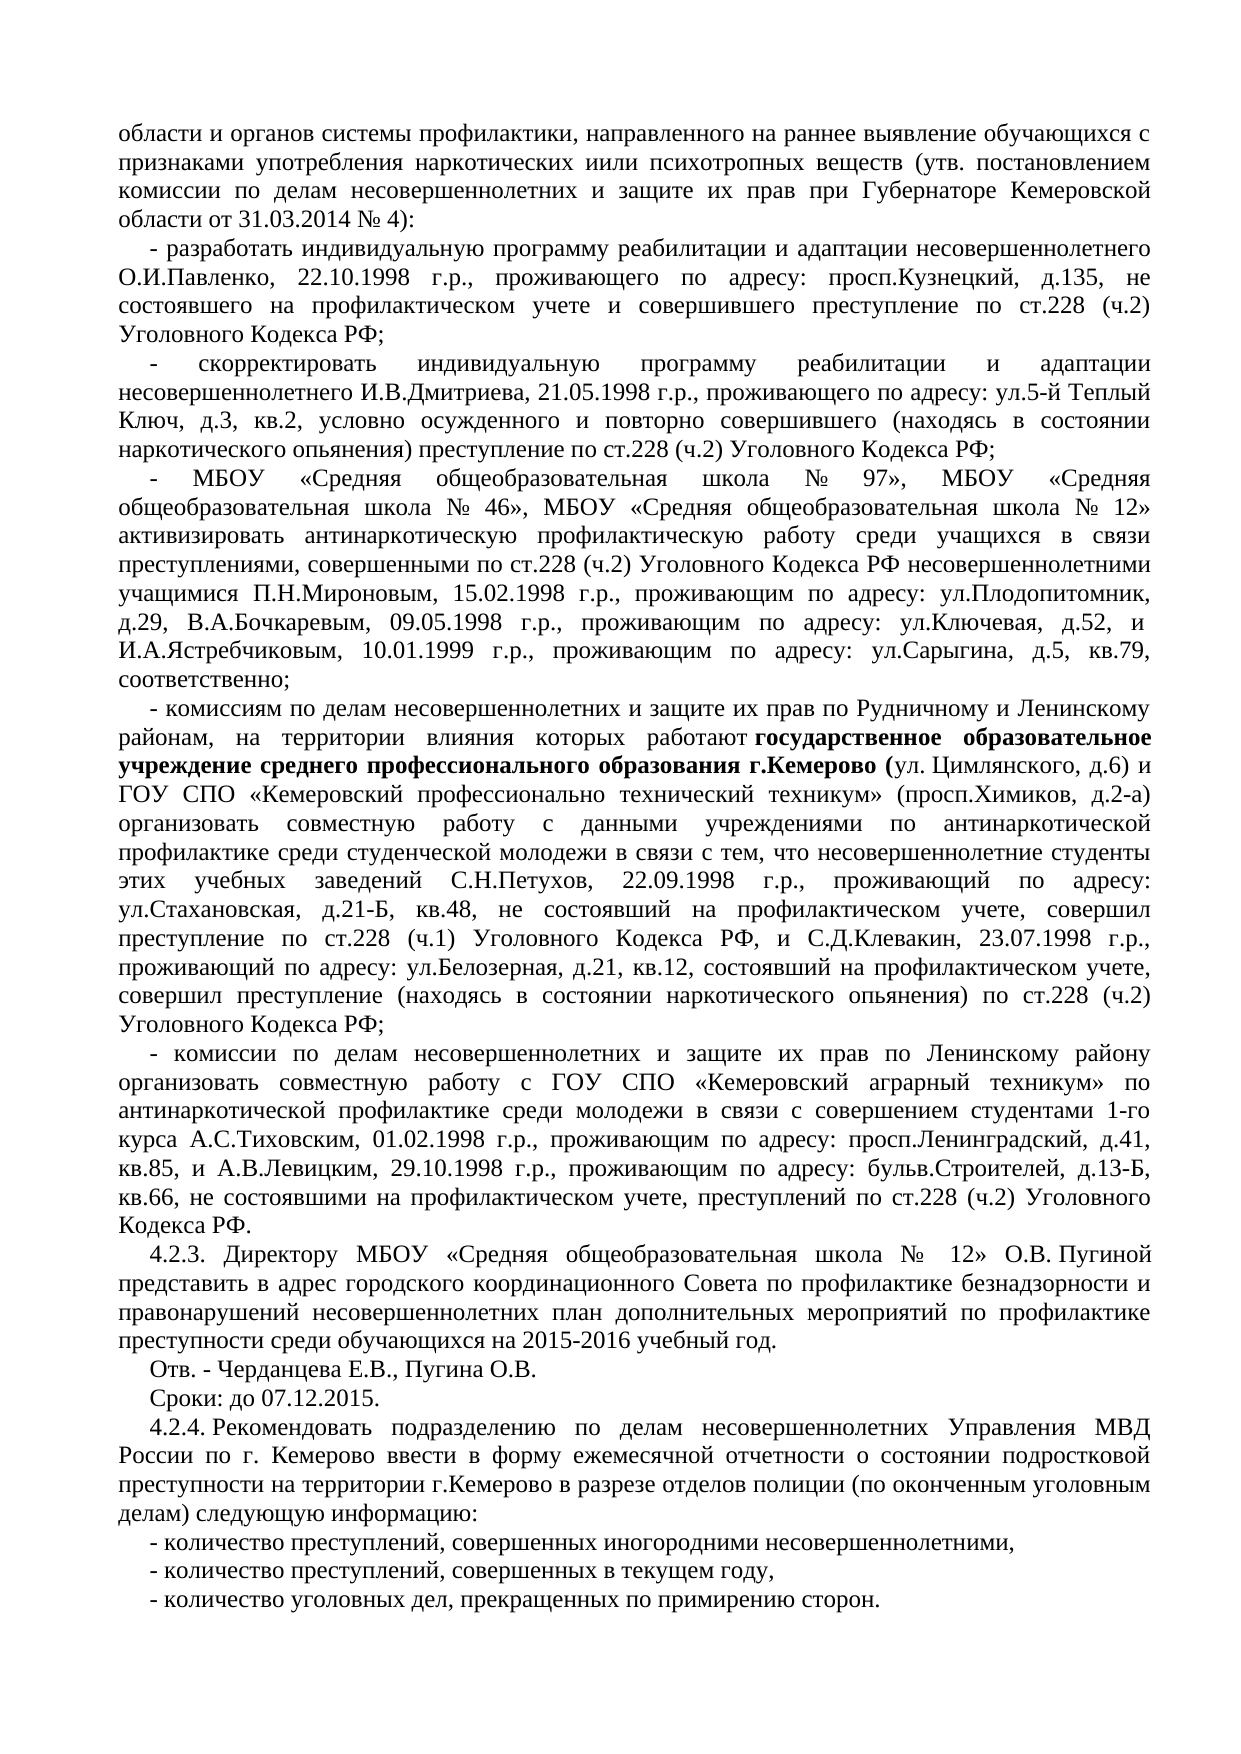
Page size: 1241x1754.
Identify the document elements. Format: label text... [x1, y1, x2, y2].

text - количество уголовных дел, прекращенных по примирению сторон. [118, 1584, 1152, 1613]
text 4.2.4. Рекомендовать подразделению по делам несовершеннолетних Управления МВД России по г. Кемерово ввести в форму ежемесячной отчетности о состоянии подростковой преступности на территории г.Кемерово в разрезе отделов полиции (по оконченным уголовным делам) следующую информацию: [118, 1412, 1152, 1527]
text - скорректировать индивидуальную программу реабилитации и адаптации несовершеннолетнего И.В.Дмитриева, 21.05.1998 г.р., проживающего по адресу: ул.5-й Теплый Ключ, д.3, кв.2, условно осужденного и повторно совершившего (находясь в состоянии наркотического опьянения) преступление по ст.228 (ч.2) Уголовного Кодекса РФ; [118, 348, 1152, 463]
text Отв. - Черданцева Е.В., Пугина О.В. [118, 1354, 1152, 1383]
text 4.2.3. Директору МБОУ «Средняя общеобразовательная школа № 12» О.В. Пугиной представить в адрес городского координационного Совета по профилактике безнадзорности и правонарушений несовершеннолетних план дополнительных мероприятий по профилактике преступности среди обучающихся на 2015-2016 учебный год. [118, 1239, 1152, 1354]
text - количество преступлений, совершенных в текущем году, [118, 1556, 1152, 1584]
text - комиссиям по делам несовершеннолетних и защите их прав по Рудничному и Ленинскому районам, на территории влияния которых работают государственное образовательное учреждение среднего профессионального образования г.Кемерово (ул. Цимлянского, д.6) и ГОУ СПО «Кемеровский профессионально технический техникум» (просп.Химиков, д.2-а) организовать совместную работу с данными учреждениями по антинаркотической профилактике среди студенческой молодежи в связи с тем, что несовершеннолетние студенты этих учебных заведений С.Н.Петухов, 22.09.1998 г.р., проживающий по адресу: ул.Стахановская, д.21-Б, кв.48, не состоявший на профилактическом учете, совершил преступление по ст.228 (ч.1) Уголовного Кодекса РФ, и С.Д.Клевакин, 23.07.1998 г.р., проживающий по адресу: ул.Белозерная, д.21, кв.12, состоявший на профилактическом учете, совершил преступление (находясь в состоянии наркотического опьянения) по ст.228 (ч.2) Уголовного Кодекса РФ; [118, 693, 1152, 1038]
text - комиссии по делам несовершеннолетних и защите их прав по Ленинскому району организовать совместную работу с ГОУ СПО «Кемеровский аграрный техникум» по антинаркотической профилактике среди молодежи в связи с совершением студентами 1-го курса А.С.Тиховским, 01.02.1998 г.р., проживающим по адресу: просп.Ленинградский, д.41, кв.85, и А.В.Левицким, 29.10.1998 г.р., проживающим по адресу: бульв.Строителей, д.13-Б, кв.66, не состоявшими на профилактическом учете, преступлений по ст.228 (ч.2) Уголовного Кодекса РФ. [118, 1038, 1152, 1239]
text Сроки: до 07.12.2015. [118, 1383, 1152, 1412]
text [118, 118, 1152, 233]
text - количество преступлений, совершенных иногородними несовершеннолетними, [118, 1527, 1152, 1556]
text - разработать индивидуальную программу реабилитации и адаптации несовершеннолетнего О.И.Павленко, 22.10.1998 г.р., проживающего по адресу: просп.Кузнецкий, д.135, не состоявшего на профилактическом учете и совершившего преступление по ст.228 (ч.2) Уголовного Кодекса РФ; [118, 233, 1152, 348]
text - МБОУ «Средняя общеобразовательная школа № 97», МБОУ «Средняя общеобразовательная школа № 46», МБОУ «Средняя общеобразовательная школа № 12» активизировать антинаркотическую профилактическую работу среди учащихся в связи преступлениями, совершенными по ст.228 (ч.2) Уголовного Кодекса РФ несовершеннолетними учащимися П.Н.Мироновым, 15.02.1998 г.р., проживающим по адресу: ул.Плодопитомник, д.29, В.А.Бочкаревым, 09.05.1998 г.р., проживающим по адресу: ул.Ключевая, д.52, и И.А.Ястребчиковым, 10.01.1999 г.р., проживающим по адресу: ул.Сарыгина, д.5, кв.79, соответственно; [118, 463, 1152, 693]
